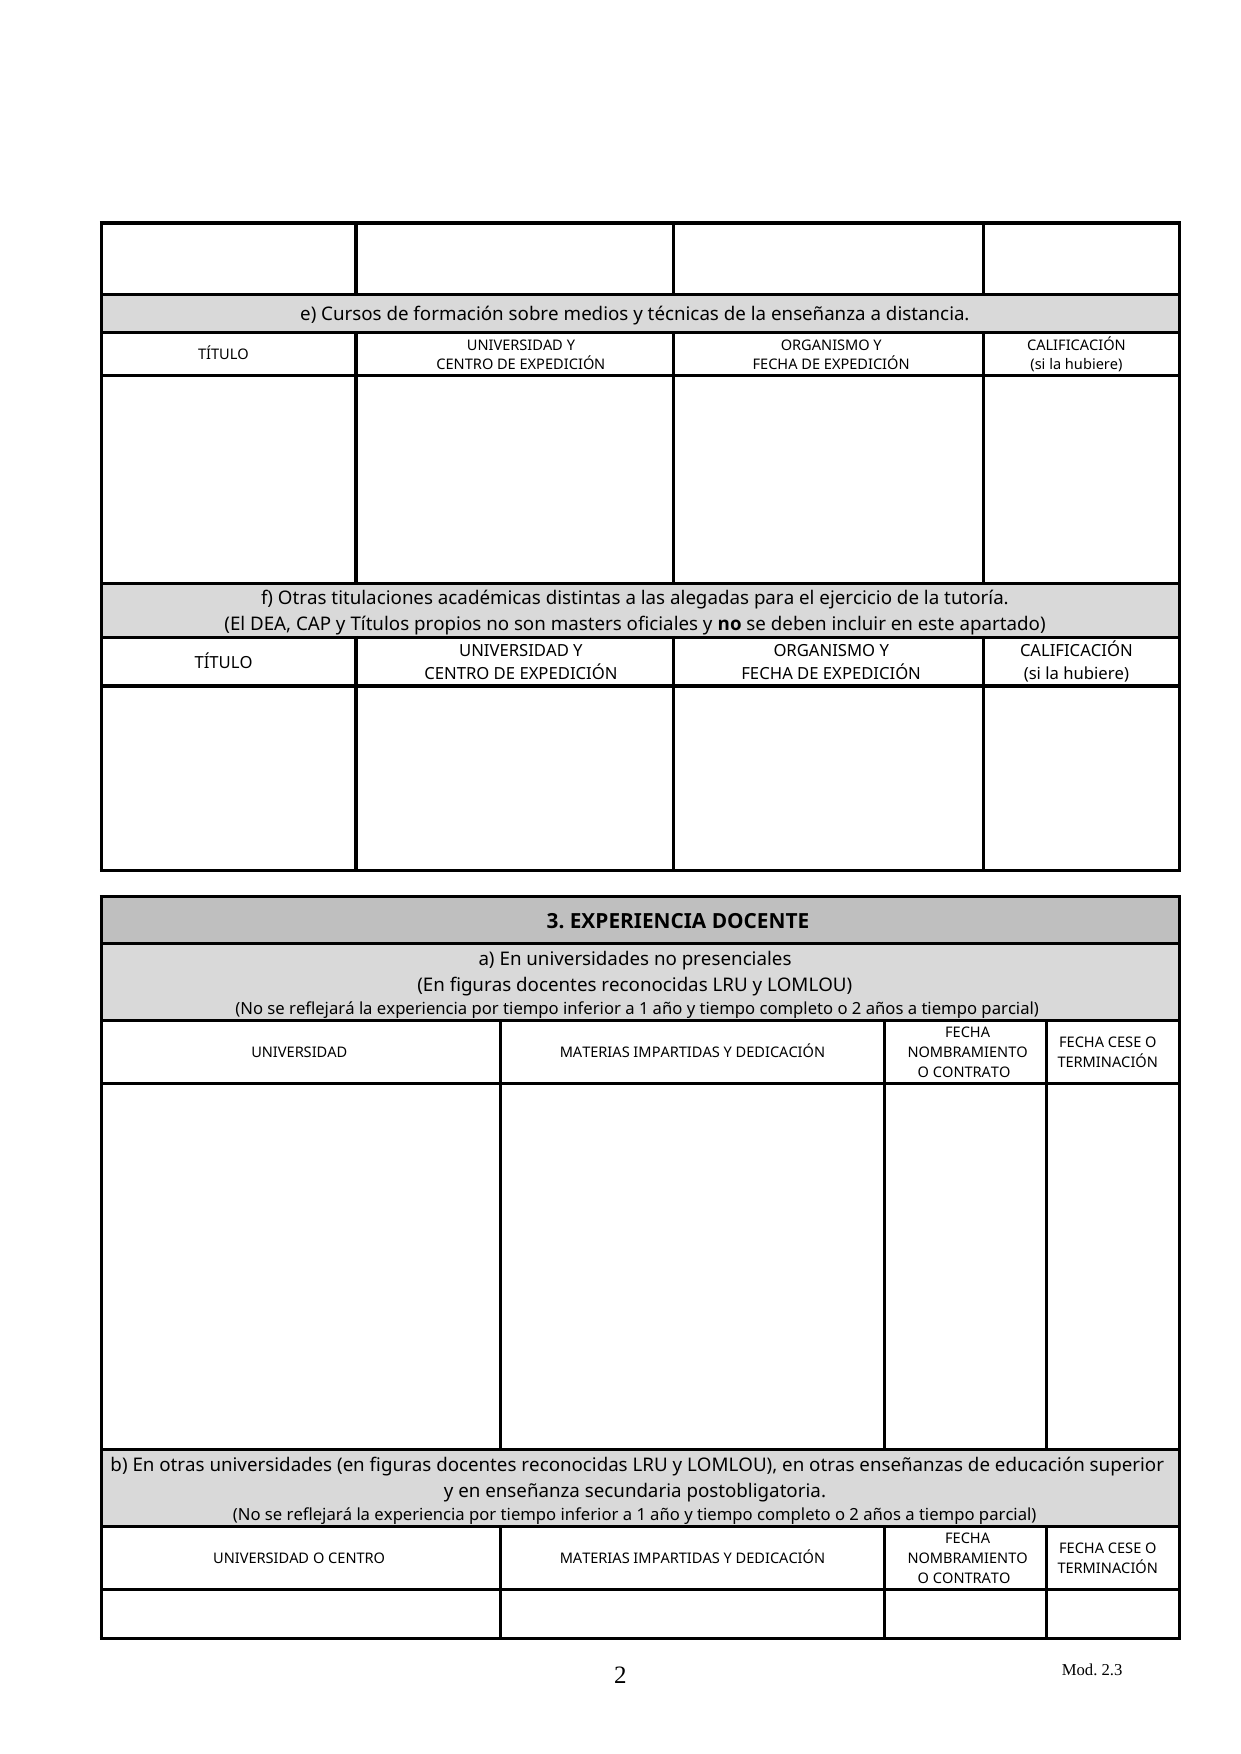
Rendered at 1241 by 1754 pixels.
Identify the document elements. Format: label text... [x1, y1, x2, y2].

table_cell [103, 225, 354, 293]
table_cell FECHA NOMBRAMIENTO O CONTRATO [886, 1022, 1045, 1082]
table_cell MATERIAS IMPARTIDAS Y DEDICACIÓN [502, 1528, 883, 1588]
table_cell TÍTULO [103, 334, 354, 374]
table_cell UNIVERSIDAD Y CENTRO DE EXPEDICIÓN [358, 639, 672, 684]
table_cell [675, 377, 982, 582]
table_cell TÍTULO [103, 639, 354, 684]
table_cell [502, 1591, 883, 1637]
table_header 3. EXPERIENCIA DOCENTE [103, 898, 1178, 942]
table_cell CALIFICACIÓN (si la hubiere) [985, 639, 1178, 684]
table_cell b) En otras universidades (en figuras docentes reconocidas LRU y LOMLOU), en otras enseñanzas de educación superior y en enseñanza secundaria postobligatoria. (No se reflejará la experiencia por tiempo inferior a 1 año y tiempo completo o 2 años a tiempo parcial) [103, 1451, 1178, 1525]
table_cell [985, 688, 1178, 869]
table_cell FECHA CESE O TERMINACIÓN [1048, 1022, 1178, 1082]
table_cell e) Cursos de formación sobre medios y técnicas de la enseñanza a distancia. [103, 296, 1178, 331]
table_cell [1048, 1591, 1178, 1637]
table_cell [103, 1085, 499, 1448]
table_cell FECHA NOMBRAMIENTO O CONTRATO [886, 1528, 1045, 1588]
table_cell CALIFICACIÓN (si la hubiere) [985, 334, 1178, 374]
table_cell UNIVERSIDAD [103, 1022, 499, 1082]
table_cell [886, 1085, 1045, 1448]
table_cell [103, 377, 354, 582]
table_cell [985, 377, 1178, 582]
table_cell [358, 688, 672, 869]
table_cell ORGANISMO Y FECHA DE EXPEDICIÓN [675, 334, 982, 374]
table_cell [985, 225, 1178, 293]
table_cell [502, 1085, 883, 1448]
table_cell [675, 688, 982, 869]
table_cell [358, 225, 672, 293]
table_cell MATERIAS IMPARTIDAS Y DEDICACIÓN [502, 1022, 883, 1082]
table_cell UNIVERSIDAD O CENTRO [103, 1528, 499, 1588]
table_cell [103, 1591, 499, 1637]
table_cell [358, 377, 672, 582]
table_cell a) En universidades no presenciales (En figuras docentes reconocidas LRU y LOMLOU) (No se reflejará la experiencia por tiempo inferior a 1 año y tiempo completo o 2 años a tiempo parcial) [103, 945, 1178, 1019]
table_cell [103, 688, 354, 869]
table_cell [1048, 1085, 1178, 1448]
table_cell ORGANISMO Y FECHA DE EXPEDICIÓN [675, 639, 982, 684]
table_cell f) Otras titulaciones académicas distintas a las alegadas para el ejercicio de la tutoría. (El DEA, CAP y Títulos propios no son masters oficiales y no se deben incluir en este apartado) [103, 585, 1178, 636]
table_cell [886, 1591, 1045, 1637]
table_cell [675, 225, 982, 293]
table_cell UNIVERSIDAD Y CENTRO DE EXPEDICIÓN [358, 334, 672, 374]
table_cell FECHA CESE O TERMINACIÓN [1048, 1528, 1178, 1588]
